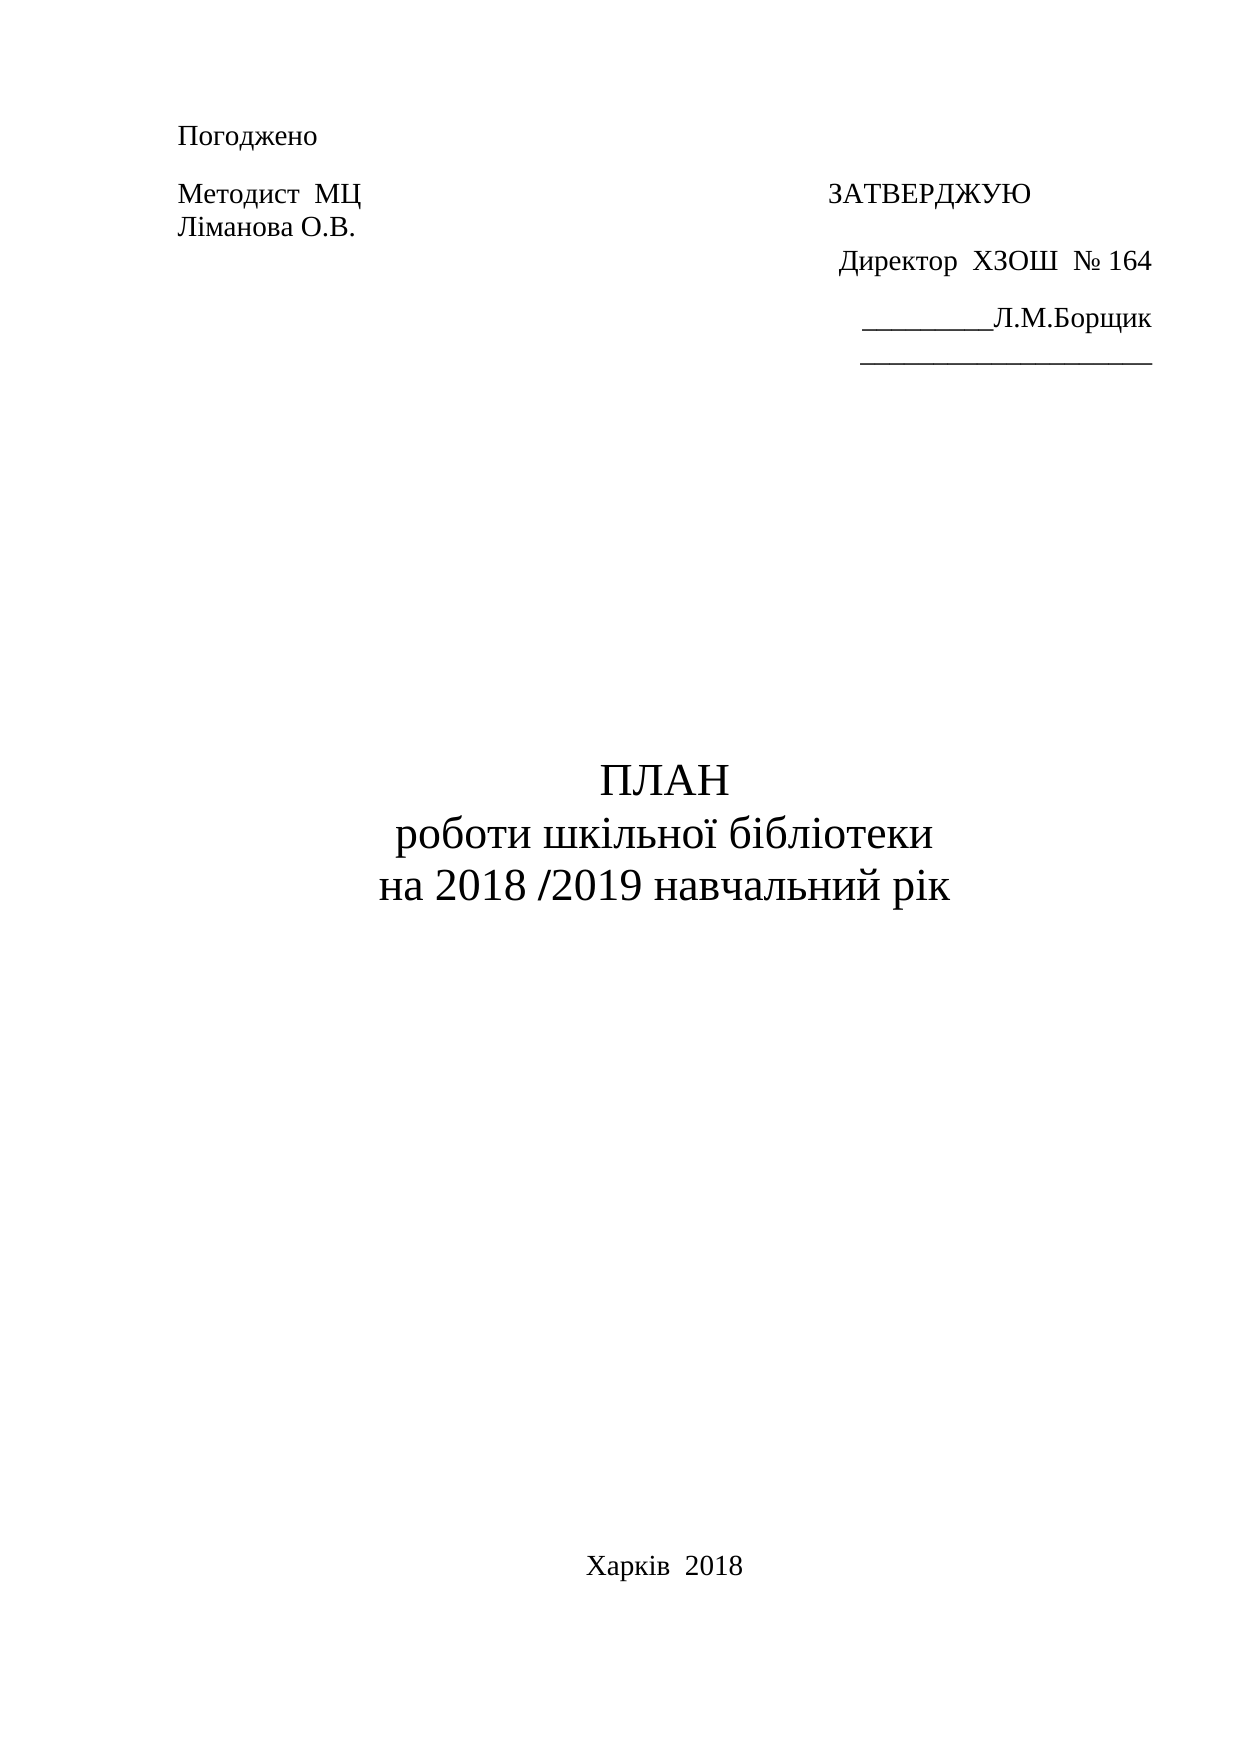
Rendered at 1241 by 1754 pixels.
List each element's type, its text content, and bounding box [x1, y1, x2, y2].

text Директор ХЗОШ № 164 [177, 243, 1152, 276]
text ____________________ [177, 334, 1152, 367]
text Погоджено [177, 118, 1152, 152]
text ПЛАН [177, 752, 1152, 805]
text Методист МЦ ЗАТВЕРДЖУЮ [177, 176, 1152, 209]
text _________Л.М.Борщик [177, 276, 1152, 334]
text Ліманова О.В. [177, 209, 1152, 243]
text Харків 2018 [177, 1548, 1152, 1581]
text роботи шкільної бібліотеки [177, 805, 1152, 858]
text на 2018 /2019 навчальний рік [177, 858, 1152, 911]
